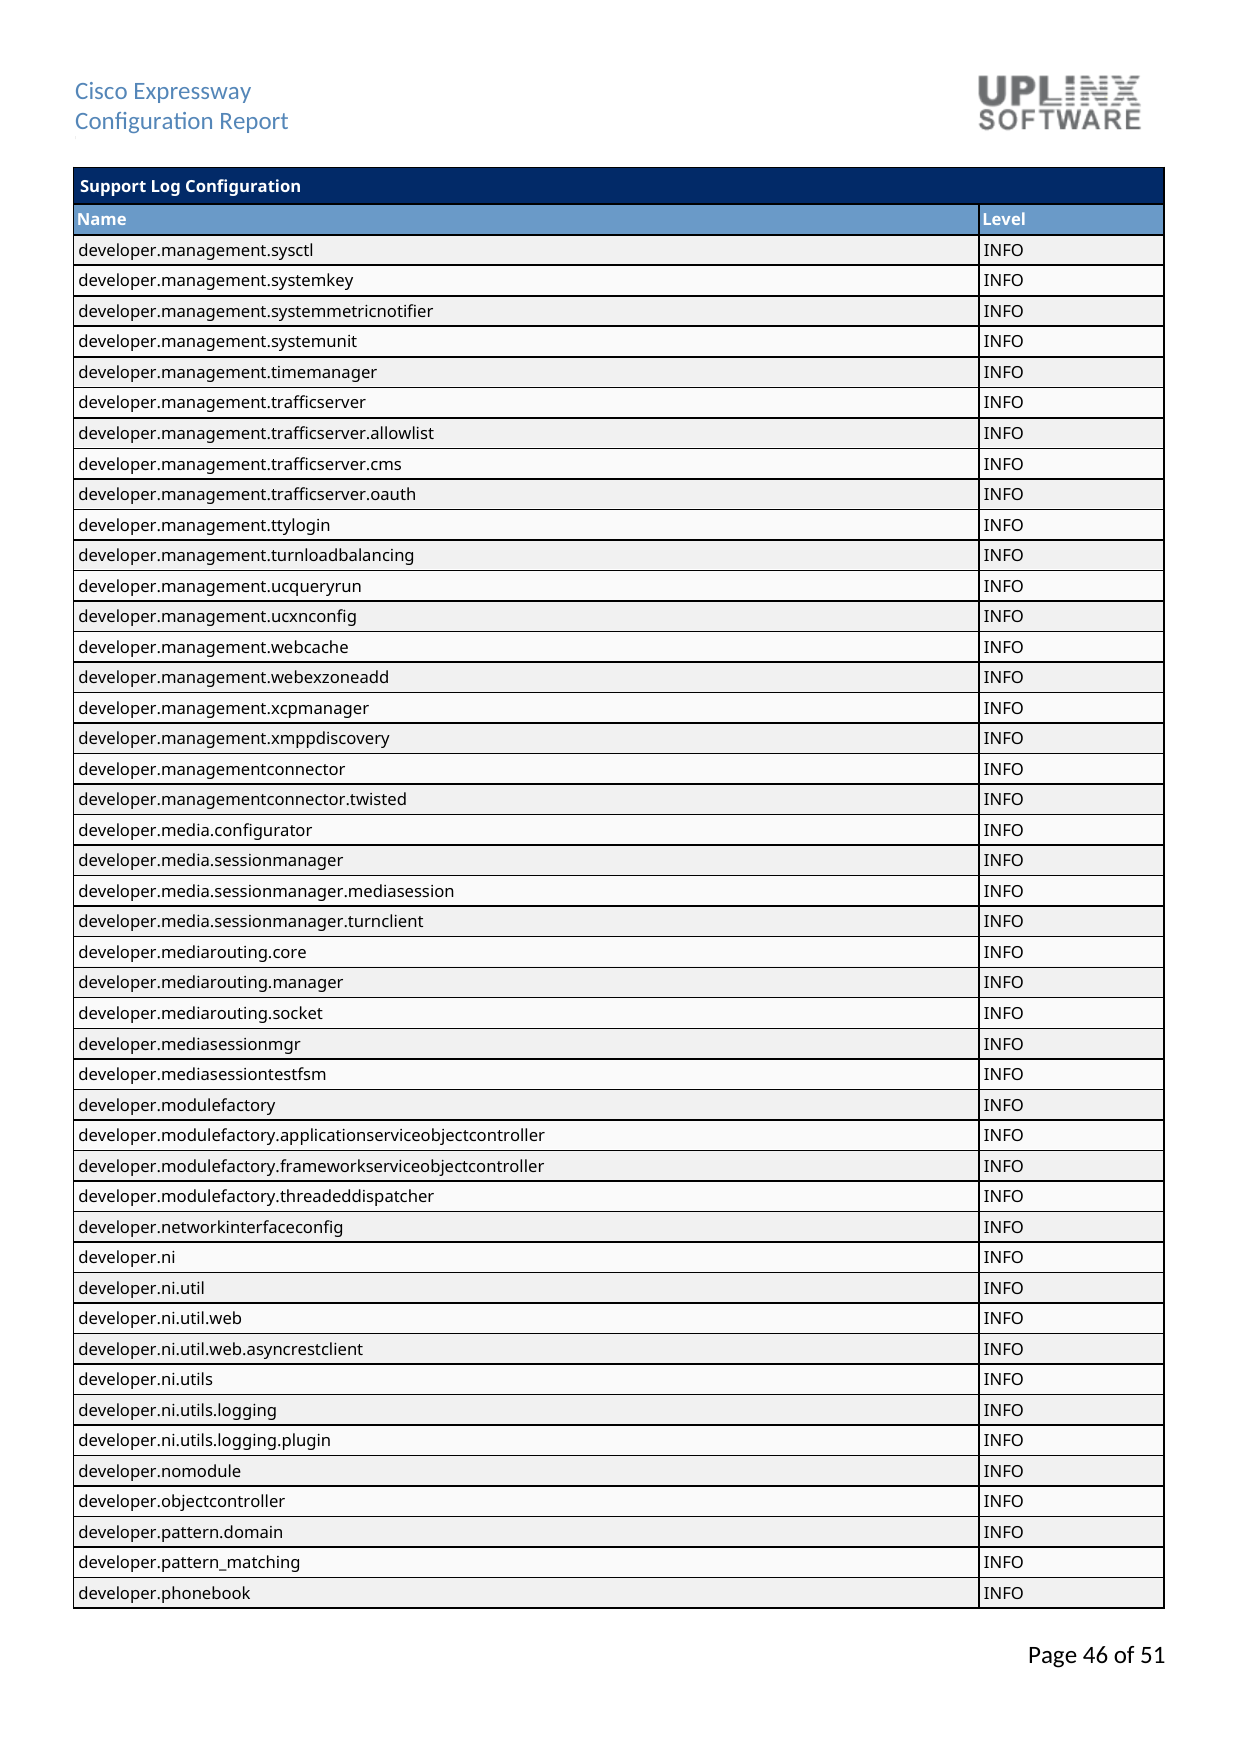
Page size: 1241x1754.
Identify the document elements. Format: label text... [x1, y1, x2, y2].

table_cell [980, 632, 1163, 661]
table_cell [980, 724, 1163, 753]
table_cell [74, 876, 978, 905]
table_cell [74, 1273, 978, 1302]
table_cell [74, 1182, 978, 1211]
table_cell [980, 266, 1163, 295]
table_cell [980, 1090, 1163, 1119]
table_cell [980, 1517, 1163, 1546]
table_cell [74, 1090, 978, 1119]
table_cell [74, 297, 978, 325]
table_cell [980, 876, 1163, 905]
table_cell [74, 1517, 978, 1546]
picture [977, 74, 1143, 133]
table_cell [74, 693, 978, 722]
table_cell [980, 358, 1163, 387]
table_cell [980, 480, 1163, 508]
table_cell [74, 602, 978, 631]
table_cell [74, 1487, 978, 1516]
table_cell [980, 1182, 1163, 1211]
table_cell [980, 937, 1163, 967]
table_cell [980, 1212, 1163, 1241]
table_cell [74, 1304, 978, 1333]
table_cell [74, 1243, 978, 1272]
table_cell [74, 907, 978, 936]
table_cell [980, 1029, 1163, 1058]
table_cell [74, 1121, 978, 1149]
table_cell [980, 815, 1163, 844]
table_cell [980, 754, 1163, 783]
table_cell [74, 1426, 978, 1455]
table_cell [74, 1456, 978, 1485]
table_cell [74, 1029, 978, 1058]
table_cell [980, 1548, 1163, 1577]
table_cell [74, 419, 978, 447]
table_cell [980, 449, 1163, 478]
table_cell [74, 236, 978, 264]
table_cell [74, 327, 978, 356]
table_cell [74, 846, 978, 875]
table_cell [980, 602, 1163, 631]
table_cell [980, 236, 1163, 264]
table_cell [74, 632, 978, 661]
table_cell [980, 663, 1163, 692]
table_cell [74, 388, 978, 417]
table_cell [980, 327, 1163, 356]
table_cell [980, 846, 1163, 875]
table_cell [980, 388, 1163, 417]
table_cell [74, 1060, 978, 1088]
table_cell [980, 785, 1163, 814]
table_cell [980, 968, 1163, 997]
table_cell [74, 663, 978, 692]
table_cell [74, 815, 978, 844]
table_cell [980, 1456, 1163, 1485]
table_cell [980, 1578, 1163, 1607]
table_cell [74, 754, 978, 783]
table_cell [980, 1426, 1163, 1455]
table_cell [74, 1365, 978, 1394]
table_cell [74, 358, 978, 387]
table_cell Name [74, 205, 978, 234]
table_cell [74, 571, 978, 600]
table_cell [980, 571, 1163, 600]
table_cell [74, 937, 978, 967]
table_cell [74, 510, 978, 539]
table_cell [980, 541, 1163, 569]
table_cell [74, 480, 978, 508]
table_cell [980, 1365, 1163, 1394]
table_cell Level [980, 205, 1163, 234]
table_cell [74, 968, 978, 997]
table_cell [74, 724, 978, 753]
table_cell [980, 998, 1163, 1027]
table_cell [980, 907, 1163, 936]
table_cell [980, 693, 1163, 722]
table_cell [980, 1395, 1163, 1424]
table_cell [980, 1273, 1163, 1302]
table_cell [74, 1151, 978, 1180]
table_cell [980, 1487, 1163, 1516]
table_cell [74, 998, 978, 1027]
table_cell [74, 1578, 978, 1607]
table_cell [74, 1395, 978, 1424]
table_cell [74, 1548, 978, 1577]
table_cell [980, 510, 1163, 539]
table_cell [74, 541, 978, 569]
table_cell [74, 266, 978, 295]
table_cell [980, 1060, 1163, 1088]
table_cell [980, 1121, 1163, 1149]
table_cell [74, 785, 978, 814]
table_header Support Log Configuration [74, 168, 1163, 203]
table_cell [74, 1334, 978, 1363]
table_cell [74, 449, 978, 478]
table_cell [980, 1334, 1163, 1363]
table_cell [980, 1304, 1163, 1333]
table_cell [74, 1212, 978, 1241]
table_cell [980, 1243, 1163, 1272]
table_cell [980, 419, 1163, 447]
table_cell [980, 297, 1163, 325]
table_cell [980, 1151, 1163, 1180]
